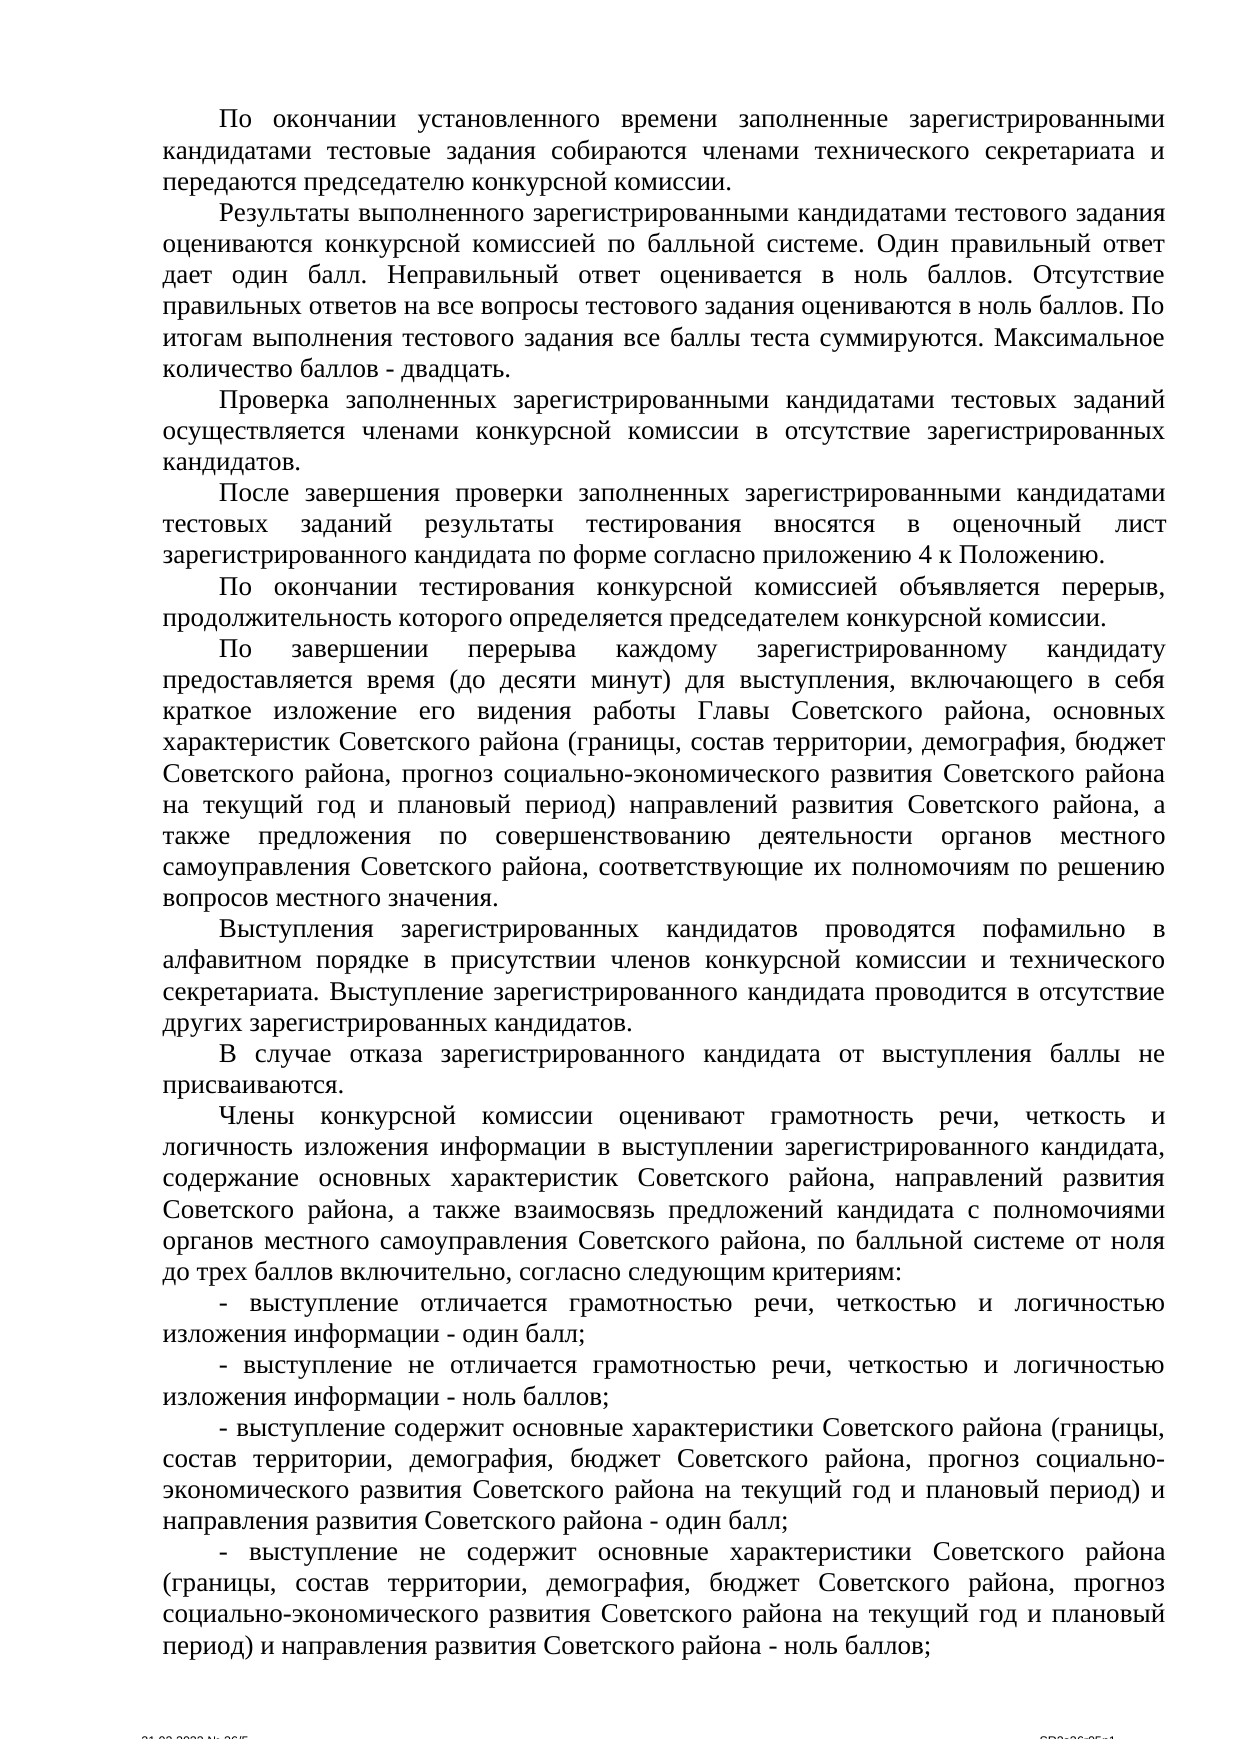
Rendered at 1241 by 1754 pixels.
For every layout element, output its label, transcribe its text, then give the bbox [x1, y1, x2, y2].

text По завершении перерыва каждому зарегистрированному кандидату предоставляется время (до десяти минут) для выступления, включающего в себя краткое изложение его видения работы Главы Советского района, основных характеристик Советского района (границы, состав территории, демография, бюджет Советского района, прогноз социально-экономического развития Советского района на текущий год и плановый период) направлений развития Советского района, а также предложения по совершенствованию деятельности органов местного самоуправления Советского района, соответствующие их полномочиям по решению вопросов местного значения. [162, 632, 1167, 912]
text После завершения проверки заполненных зарегистрированными кандидатами тестовых заданий результаты тестирования вносятся в оценочный лист зарегистрированного кандидата по форме согласно приложению 4 к Положению. [162, 476, 1167, 570]
text Проверка заполненных зарегистрированными кандидатами тестовых заданий осуществляется членами конкурсной комиссии в отсутствие зарегистрированных кандидатов. [162, 383, 1167, 476]
text В случае отказа зарегистрированного кандидата от выступления баллы не присваиваются. [162, 1037, 1167, 1099]
text - выступление не отличается грамотностью речи, четкостью и логичностью изложения информации - ноль баллов; [162, 1348, 1167, 1411]
text - выступление отличается грамотностью речи, четкостью и логичностью изложения информации - один балл; [162, 1286, 1167, 1348]
text Выступления зарегистрированных кандидатов проводятся пофамильно в алфавитном порядке в присутствии членов конкурсной комиссии и технического секретариата. Выступление зарегистрированного кандидата проводится в отсутствие других зарегистрированных кандидатов. [162, 912, 1167, 1037]
text Члены конкурсной комиссии оценивают грамотность речи, четкость и логичность изложения информации в выступлении зарегистрированного кандидата, содержание основных характеристик Советского района, направлений развития Советского района, а также взаимосвязь предложений кандидата с полномочиями органов местного самоуправления Советского района, по балльной системе от ноля до трех баллов включительно, согласно следующим критериям: [162, 1099, 1167, 1286]
text Результаты выполненного зарегистрированными кандидатами тестового задания оцениваются конкурсной комиссией по балльной системе. Один правильный ответ дает один балл. Неправильный ответ оценивается в ноль баллов. Отсутствие правильных ответов на все вопросы тестового задания оцениваются в ноль баллов. По итогам выполнения тестового задания все баллы теста суммируются. Максимальное количество баллов - двадцать. [162, 196, 1167, 383]
text - выступление содержит основные характеристики Советского района (границы, состав территории, демография, бюджет Советского района, прогноз социально-экономического развития Советского района на текущий год и плановый период) и направления развития Советского района - один балл; [162, 1411, 1167, 1535]
text - выступление не содержит основные характеристики Советского района (границы, состав территории, демография, бюджет Советского района, прогноз социально-экономического развития Советского района на текущий год и плановый период) и направления развития Советского района - ноль баллов; [162, 1535, 1167, 1660]
text По окончании тестирования конкурсной комиссией объявляется перерыв, продолжительность которого определяется председателем конкурсной комиссии. [162, 570, 1167, 632]
text По окончании установленного времени заполненные зарегистрированными кандидатами тестовые задания собираются членами технического секретариата и передаются председателю конкурсной комиссии. [162, 103, 1167, 196]
